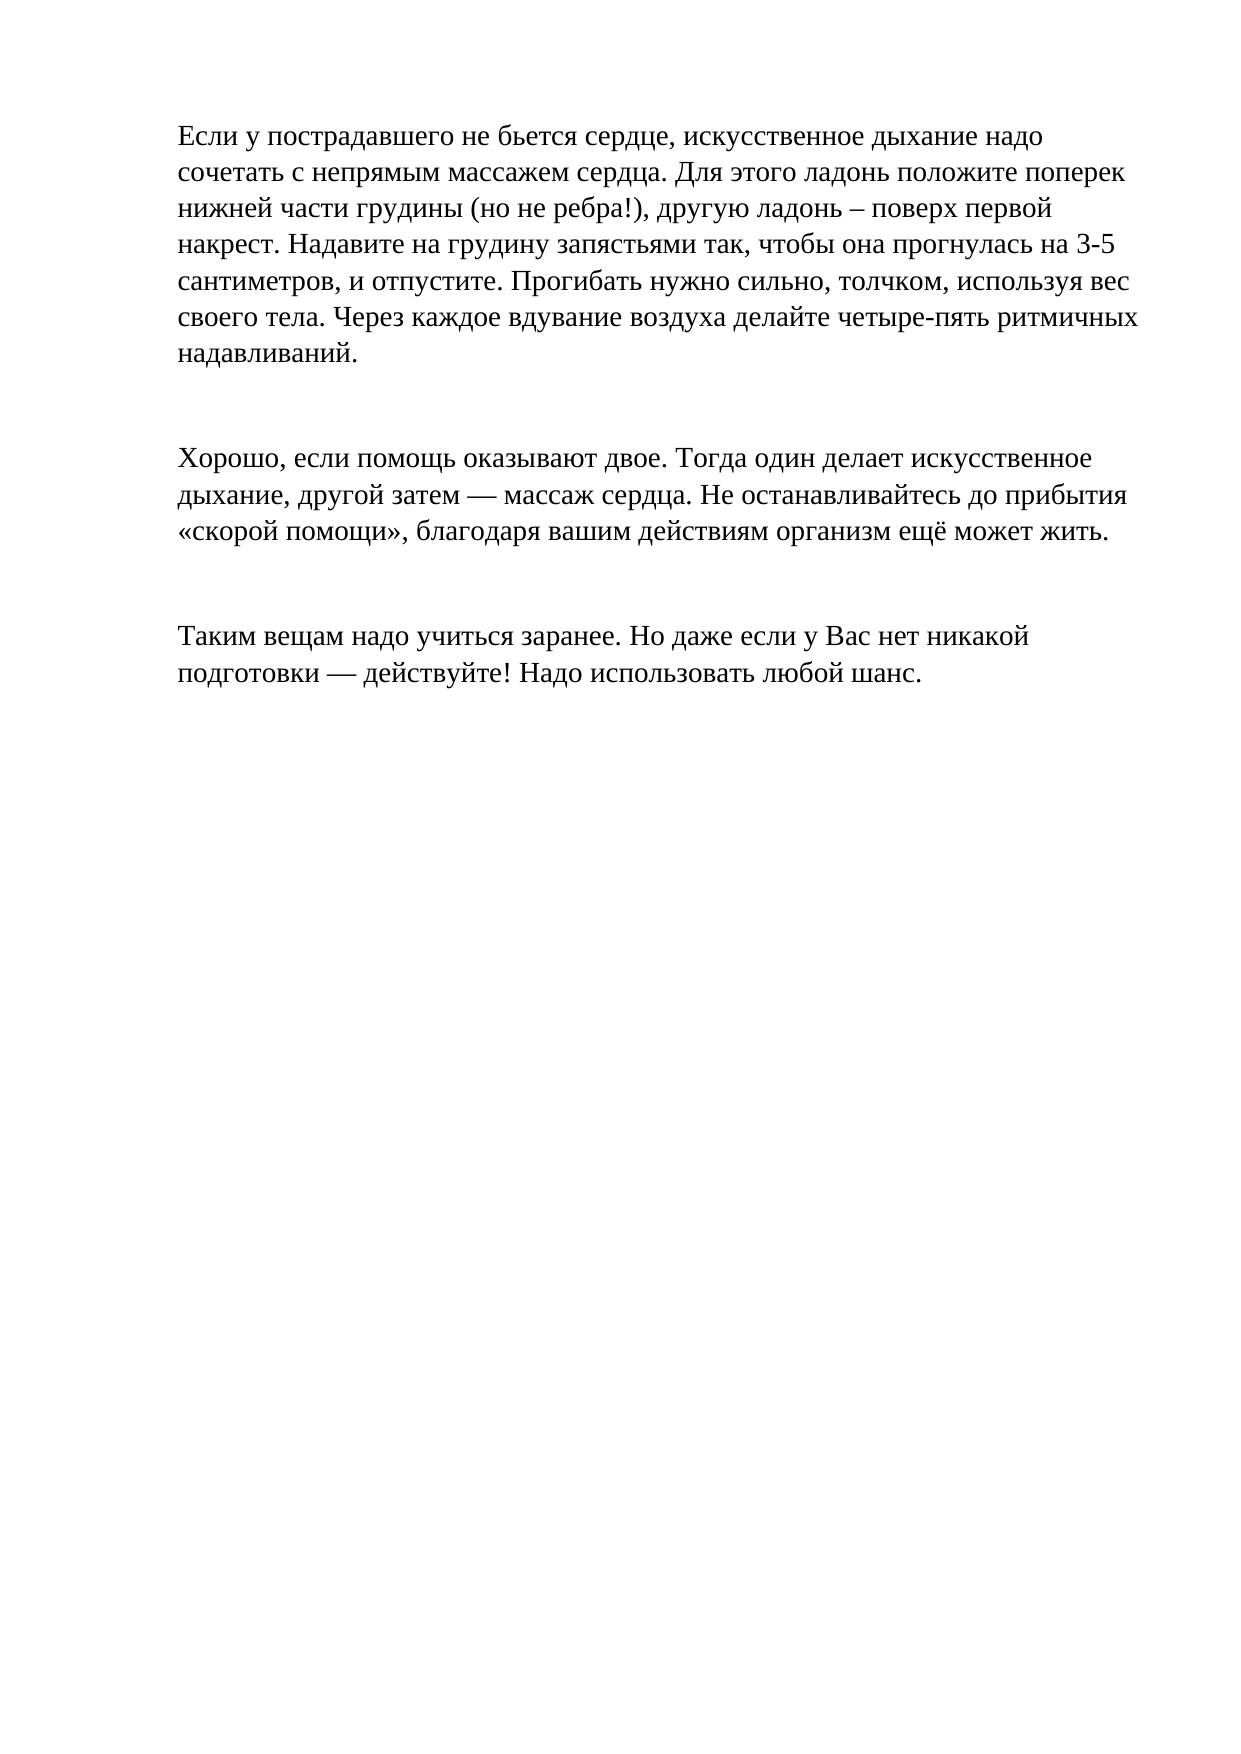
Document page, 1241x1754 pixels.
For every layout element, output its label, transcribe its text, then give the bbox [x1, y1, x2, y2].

text Если у пострадавшего не бьется сердце, искусственное дыхание надо сочетать с непрямым массажем сердца. Для этого ладонь положите поперек нижней части грудины (но не ребра!), другую ладонь – поверх первой накрест. Надавите на грудину запястьями так, чтобы она прогнулась на 3-5 сантиметров, и отпустите. Прогибать нужно сильно, толчком, используя вес своего тела. Через каждое вдувание воздуха делайте четыре-пять ритмичных надавливаний. [177, 118, 1152, 368]
text Таким вещам надо учиться заранее. Но даже если у Вас нет никакой подготовки — действуйте! Надо использовать любой шанс. [177, 618, 1152, 688]
text Хорошо, если помощь оказывают двое. Тогда один делает искусственное дыхание, другой затем — массаж сердца. Не останавливайтесь до прибытия «скорой помощи», благодаря вашим действиям организм ещё может жить. [177, 441, 1152, 546]
